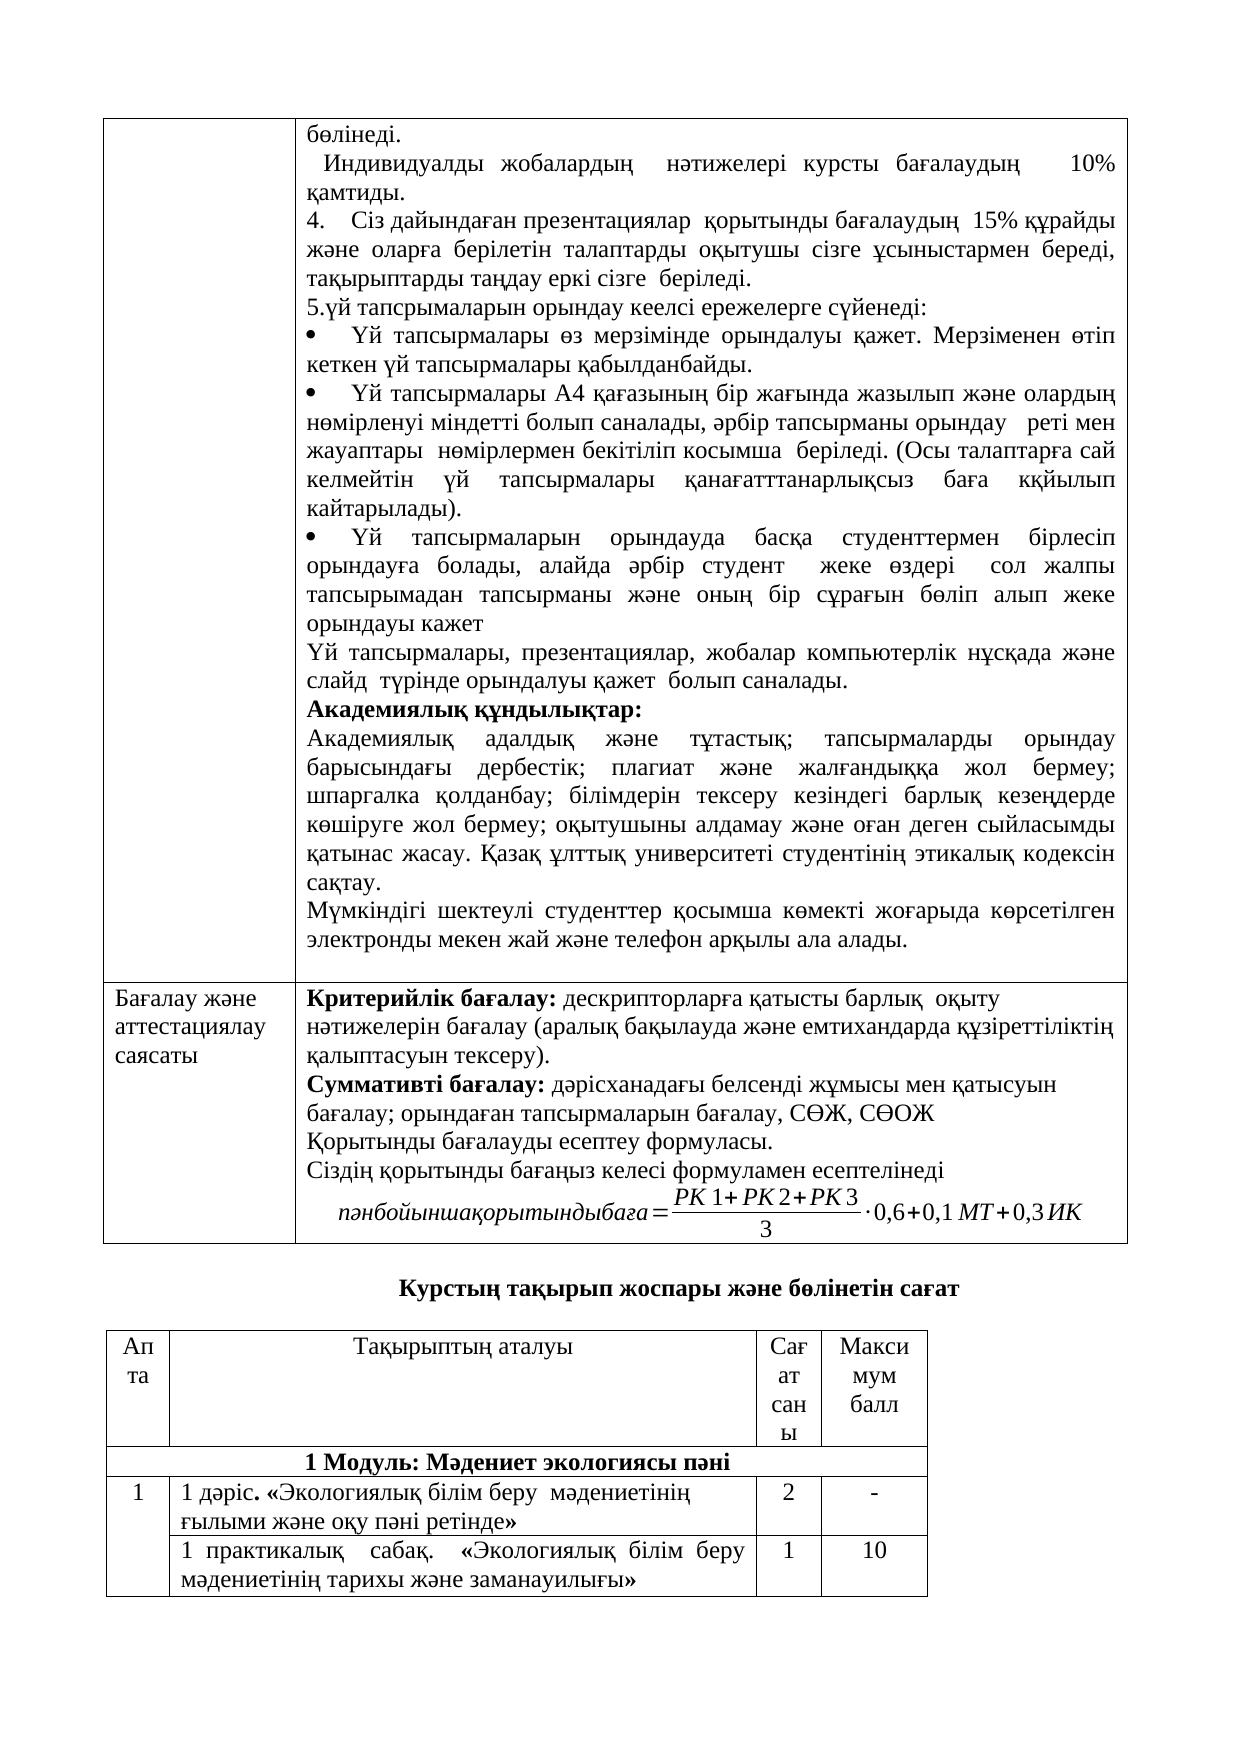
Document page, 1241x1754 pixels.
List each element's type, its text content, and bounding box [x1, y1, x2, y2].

table_cell 1 практикалық сабақ. «Экологиялық білім беру мәдениетінің тарихы және заманауилығы» [170, 1536, 756, 1596]
table_cell 1 дәріс. «Экологиялық білім беру мәдениетінің ғылыми және оқу пәні ретінде» [170, 1477, 756, 1534]
table_cell Критерийлік бағалау: дескрипторларға қатысты барлық оқыту нәтижелерін бағалау (аралық бақылауда және емтихандарда құзіреттіліктің қалыптасуын тексеру). Суммативті бағалау: дәрісханадағы белсенді жұмысы мен қатысуын бағалау; орындаған тапсырмаларын бағалау, СӨЖ, СӨОЖ Қорытынды бағалауды есептеу формуласы. Сіздің қорытынды бағаңыз келесі формуламен есептелінеді [296, 983, 1127, 1243]
text Курстың тақырып жоспары және бөлінетін сағат [118, 1273, 1181, 1301]
table_header Сағат саны [757, 1331, 821, 1446]
table_header Тақырыптың аталуы [170, 1331, 756, 1446]
table_cell 1 Модуль: Мәдениет экологиясы пәні [107, 1447, 927, 1476]
table_cell 1 [107, 1477, 169, 1596]
table_header Максимум балл [822, 1331, 927, 1446]
table_cell - [822, 1477, 927, 1534]
table_cell Бағалау және аттестациялау саясаты [104, 983, 295, 1243]
table_cell 10 [822, 1536, 927, 1596]
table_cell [296, 119, 1127, 982]
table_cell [104, 119, 295, 982]
table_cell 1 [757, 1536, 821, 1596]
table_cell 2 [757, 1477, 821, 1534]
table_header Апта [107, 1331, 169, 1446]
